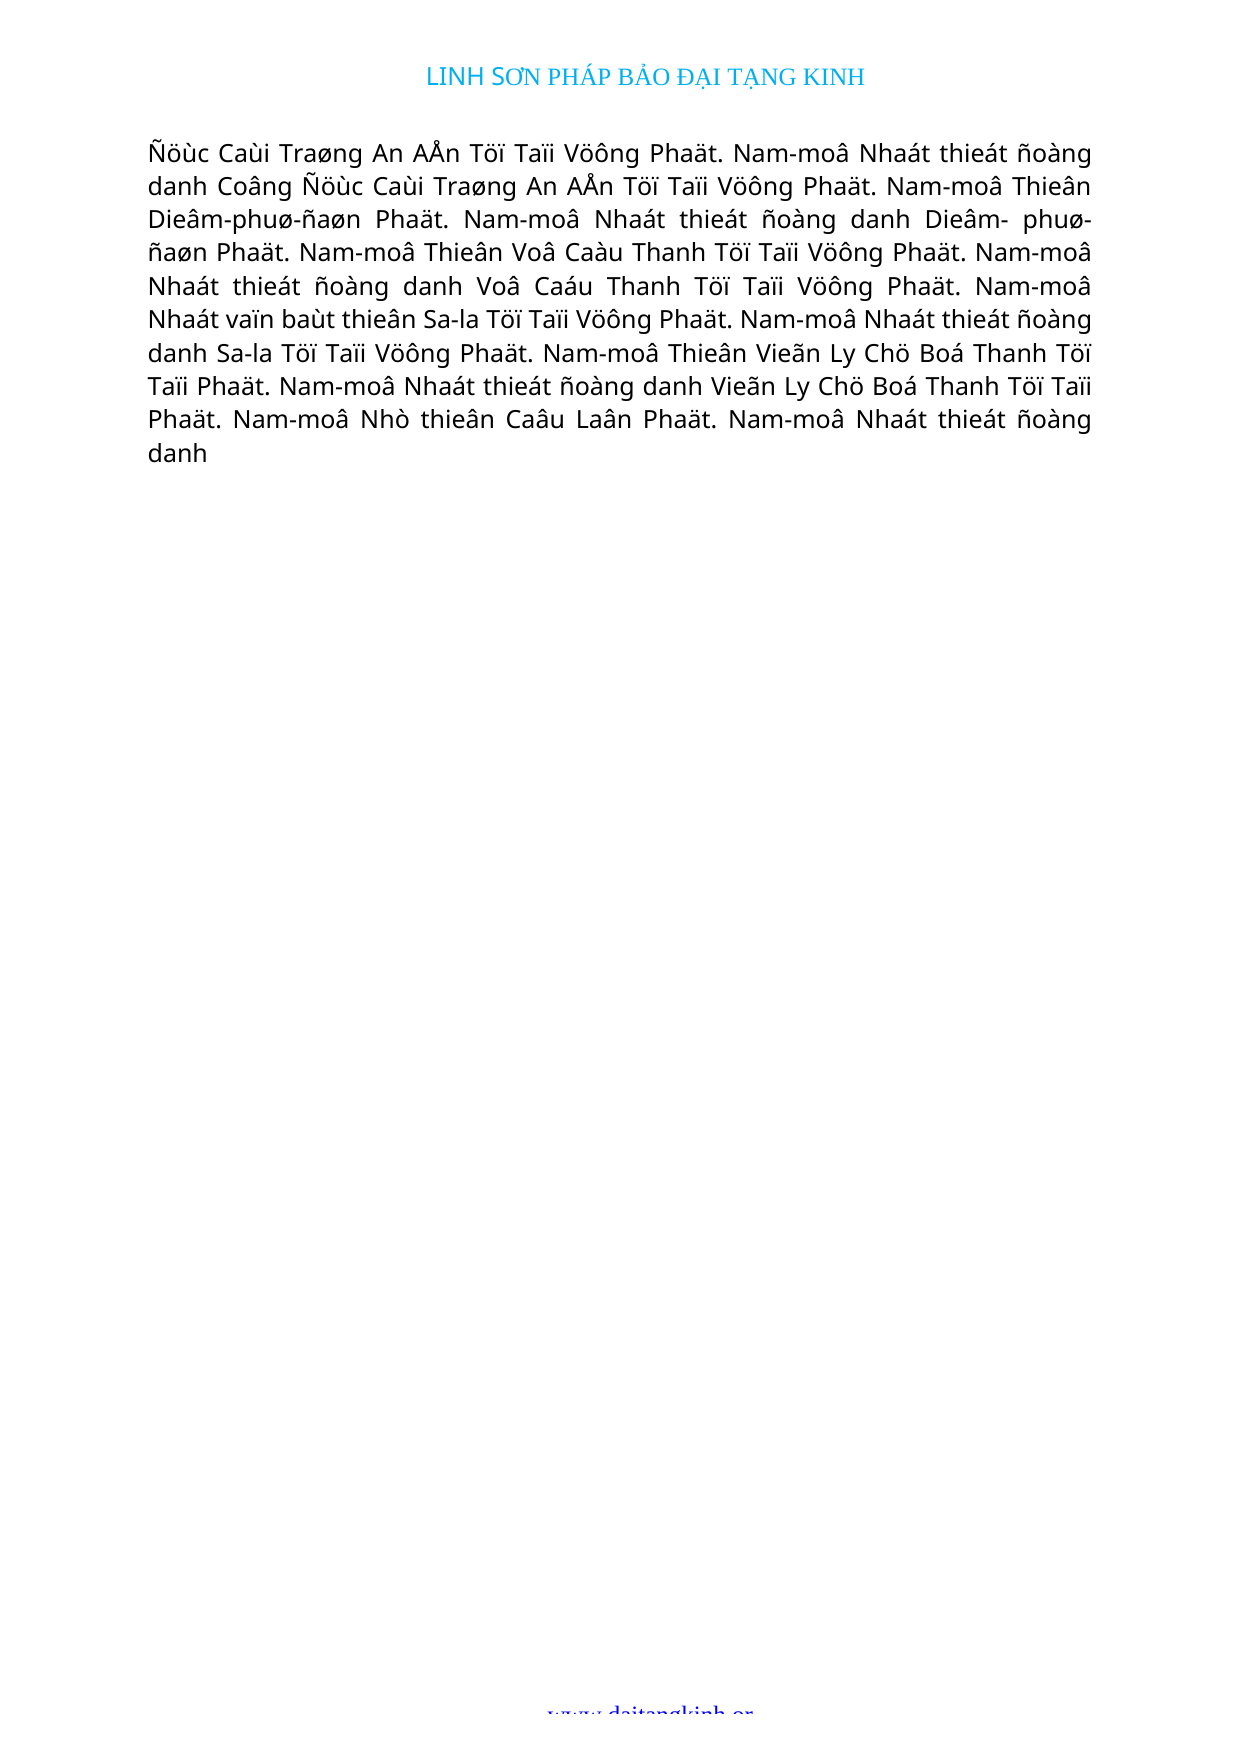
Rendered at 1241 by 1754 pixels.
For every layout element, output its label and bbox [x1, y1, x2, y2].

text [147, 135, 1093, 470]
